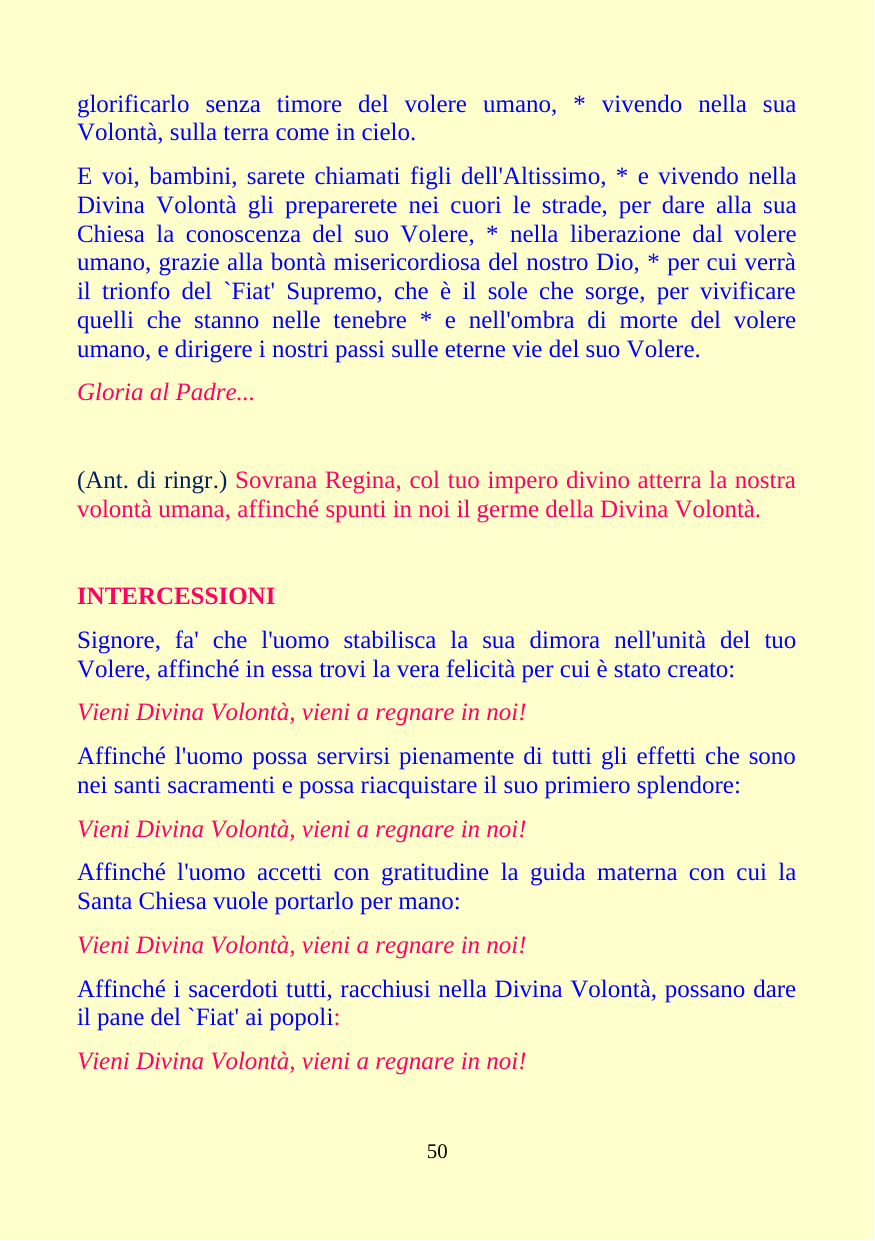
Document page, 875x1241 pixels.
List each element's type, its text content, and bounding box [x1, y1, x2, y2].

text Gloria al Padre... [77, 377, 797, 406]
text Vieni Divina Volontà, vieni a regnare in noi! [77, 814, 797, 842]
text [77, 1046, 797, 1075]
text Affinché i sacerdoti tutti, racchiusi nella Divina Volontà, possano dare il pane del `Fiat' ai popoli: [77, 974, 797, 1031]
text Affinché l'uomo accetti con gratitudine la guida materna con cui la Santa Chiesa vuole portarlo per mano: [77, 857, 797, 915]
text Signore, fa' che l'uomo stabilisca la sua dimora nell'unità del tuo Volere, affinché in essa trovi la vera felicità per cui è stato creato: [77, 625, 797, 682]
text Affinché l'uomo possa servirsi pienamente di tutti gli effetti che sono nei santi sacramenti e possa riacquistare il suo primiero splendore: [77, 741, 797, 799]
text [77, 89, 797, 146]
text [77, 930, 797, 959]
text Vieni Divina Volontà, vieni a regnare in noi! [77, 697, 797, 726]
text (Ant. di ringr.) Sovrana Regina, col tuo impero divino atterra la nostra volontà umana, affinché spunti in noi il germe della Divina Volontà. [77, 465, 797, 522]
text INTERCESSIONI [77, 581, 797, 610]
text E voi, bambini, sarete chiamati figli dell'Altissimo, * e vivendo nella Divina Volontà gli preparerete nei cuori le strade, per dare alla sua Chiesa la conoscenza del suo Volere, * nella liberazione dal volere umano, grazie alla bontà misericordiosa del nostro Dio, * per cui verrà il trionfo del `Fiat' Supremo, che è il sole che sorge, per vivificare quelli che stanno nelle tenebre * e nell'ombra di morte del volere umano, e dirigere i nostri passi sulle eterne vie del suo Volere. [77, 161, 797, 362]
